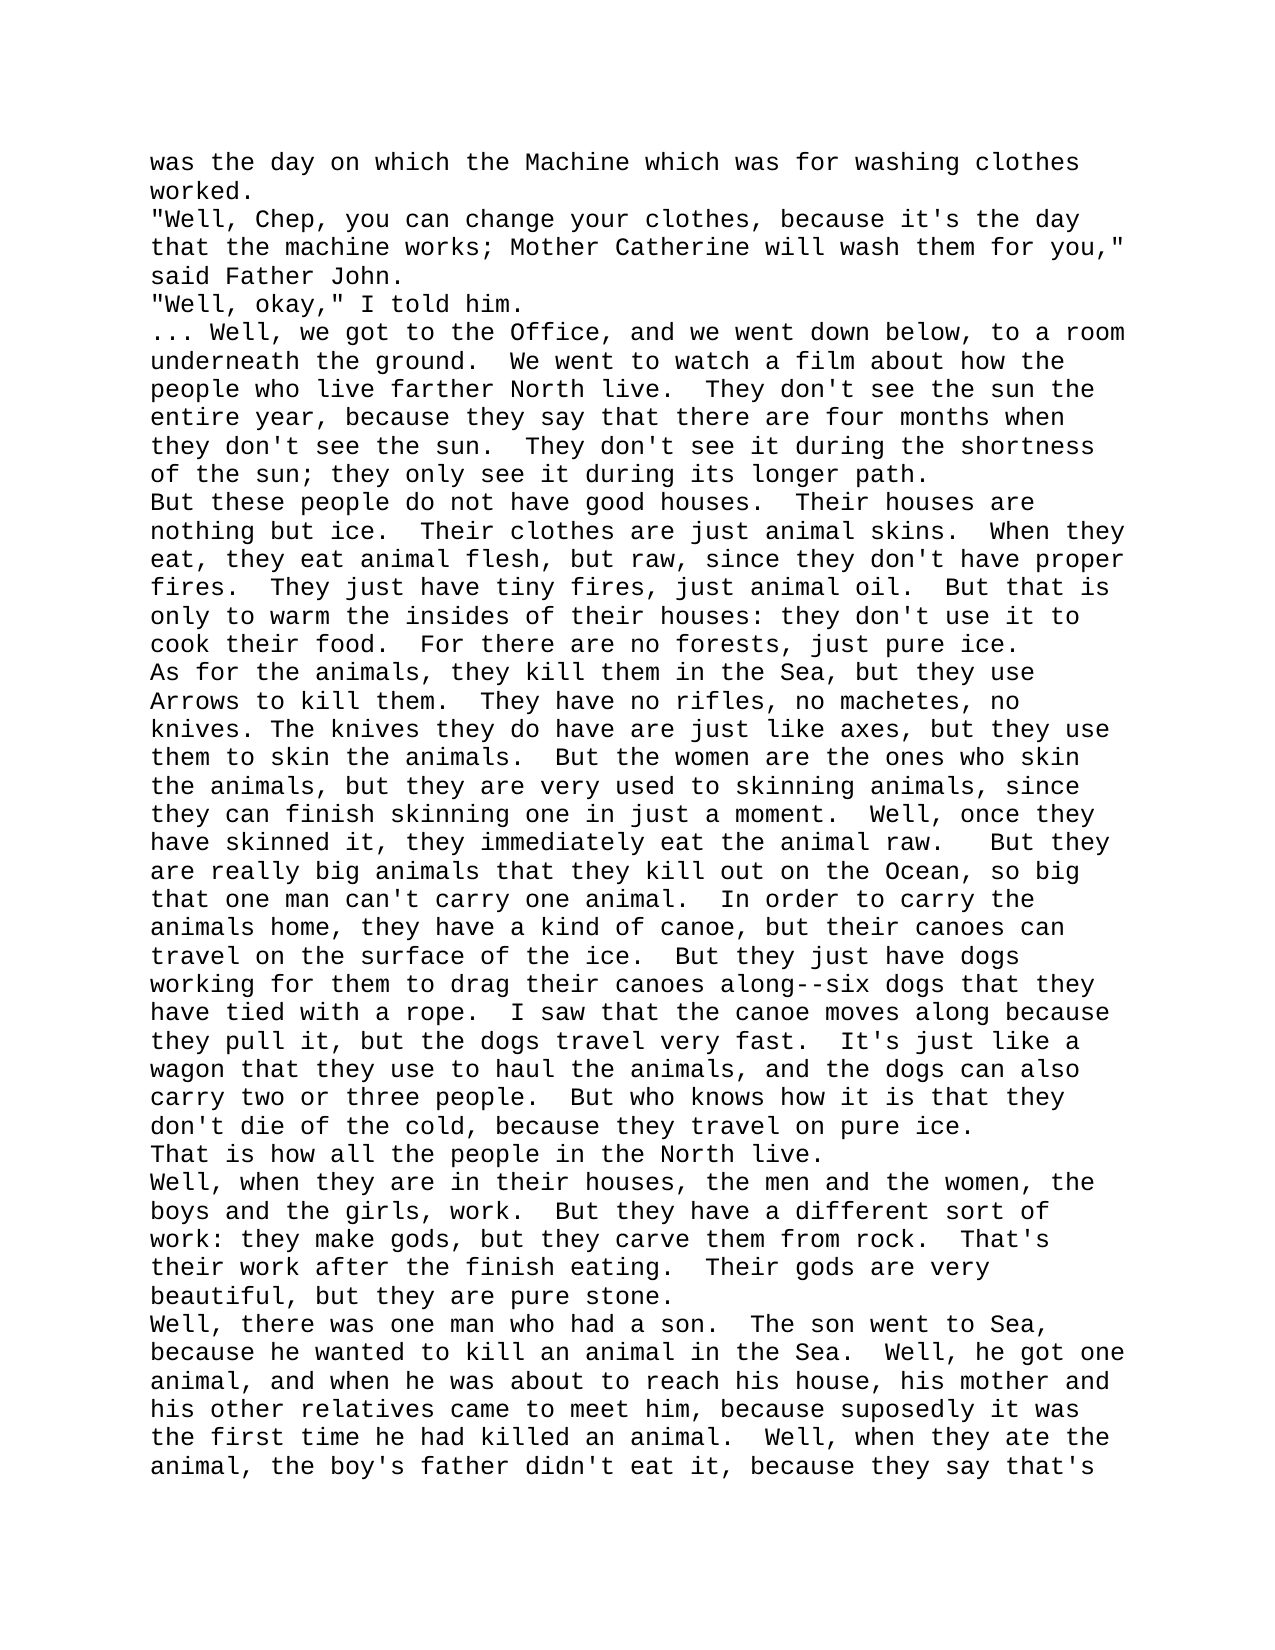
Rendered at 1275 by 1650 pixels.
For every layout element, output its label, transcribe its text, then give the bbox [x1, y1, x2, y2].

text ... Well, we got to the Office, and we went down below, to a room underneath the ground. We went to watch a film about how the people who live farther North live. They don't see the sun the entire year, because they say that there are four months when they don't see the sun. They don't see it during the shortness of the sun; they only see it during its longer path. [150, 320, 1125, 490]
text That is how all the people in the North live. [150, 1142, 1125, 1170]
text As for the animals, they kill them in the Sea, but they use Arrows to kill them. They have no rifles, no machetes, no knives. The knives they do have are just like axes, but they use them to skin the animals. But the women are the ones who skin the animals, but they are very used to skinning animals, since they can finish skinning one in just a moment. Well, once they have skinned it, they immediately eat the animal raw. But they are really big animals that they kill out on the Ocean, so big that one man can't carry one animal. In order to carry the animals home, they have a kind of canoe, but their canoes can travel on the surface of the ice. But they just have dogs working for them to drag their canoes along--six dogs that they have tied with a rope. I saw that the canoe moves along because they pull it, but the dogs travel very fast. It's just like a wagon that they use to haul the animals, and the dogs can also carry two or three people. But who knows how it is that they don't die of the cold, because they travel on pure ice. [150, 660, 1125, 1142]
text But these people do not have good houses. Their houses are nothing but ice. Their clothes are just animal skins. When they eat, they eat animal flesh, but raw, since they don't have proper fires. They just have tiny fires, just animal oil. But that is only to warm the insides of their houses: they don't use it to cook their food. For there are no forests, just pure ice. [150, 490, 1125, 660]
text "Well, okay," I told him. [150, 292, 1125, 320]
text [150, 1312, 1125, 1482]
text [150, 150, 1125, 207]
text Well, when they are in their houses, the men and the women, the boys and the girls, work. But they have a different sort of work: they make gods, but they carve them from rock. That's their work after the finish eating. Their gods are very beautiful, but they are pure stone. [150, 1170, 1125, 1312]
text "Well, Chep, you can change your clothes, because it's the day that the machine works; Mother Catherine will wash them for you," said Father John. [150, 207, 1125, 292]
